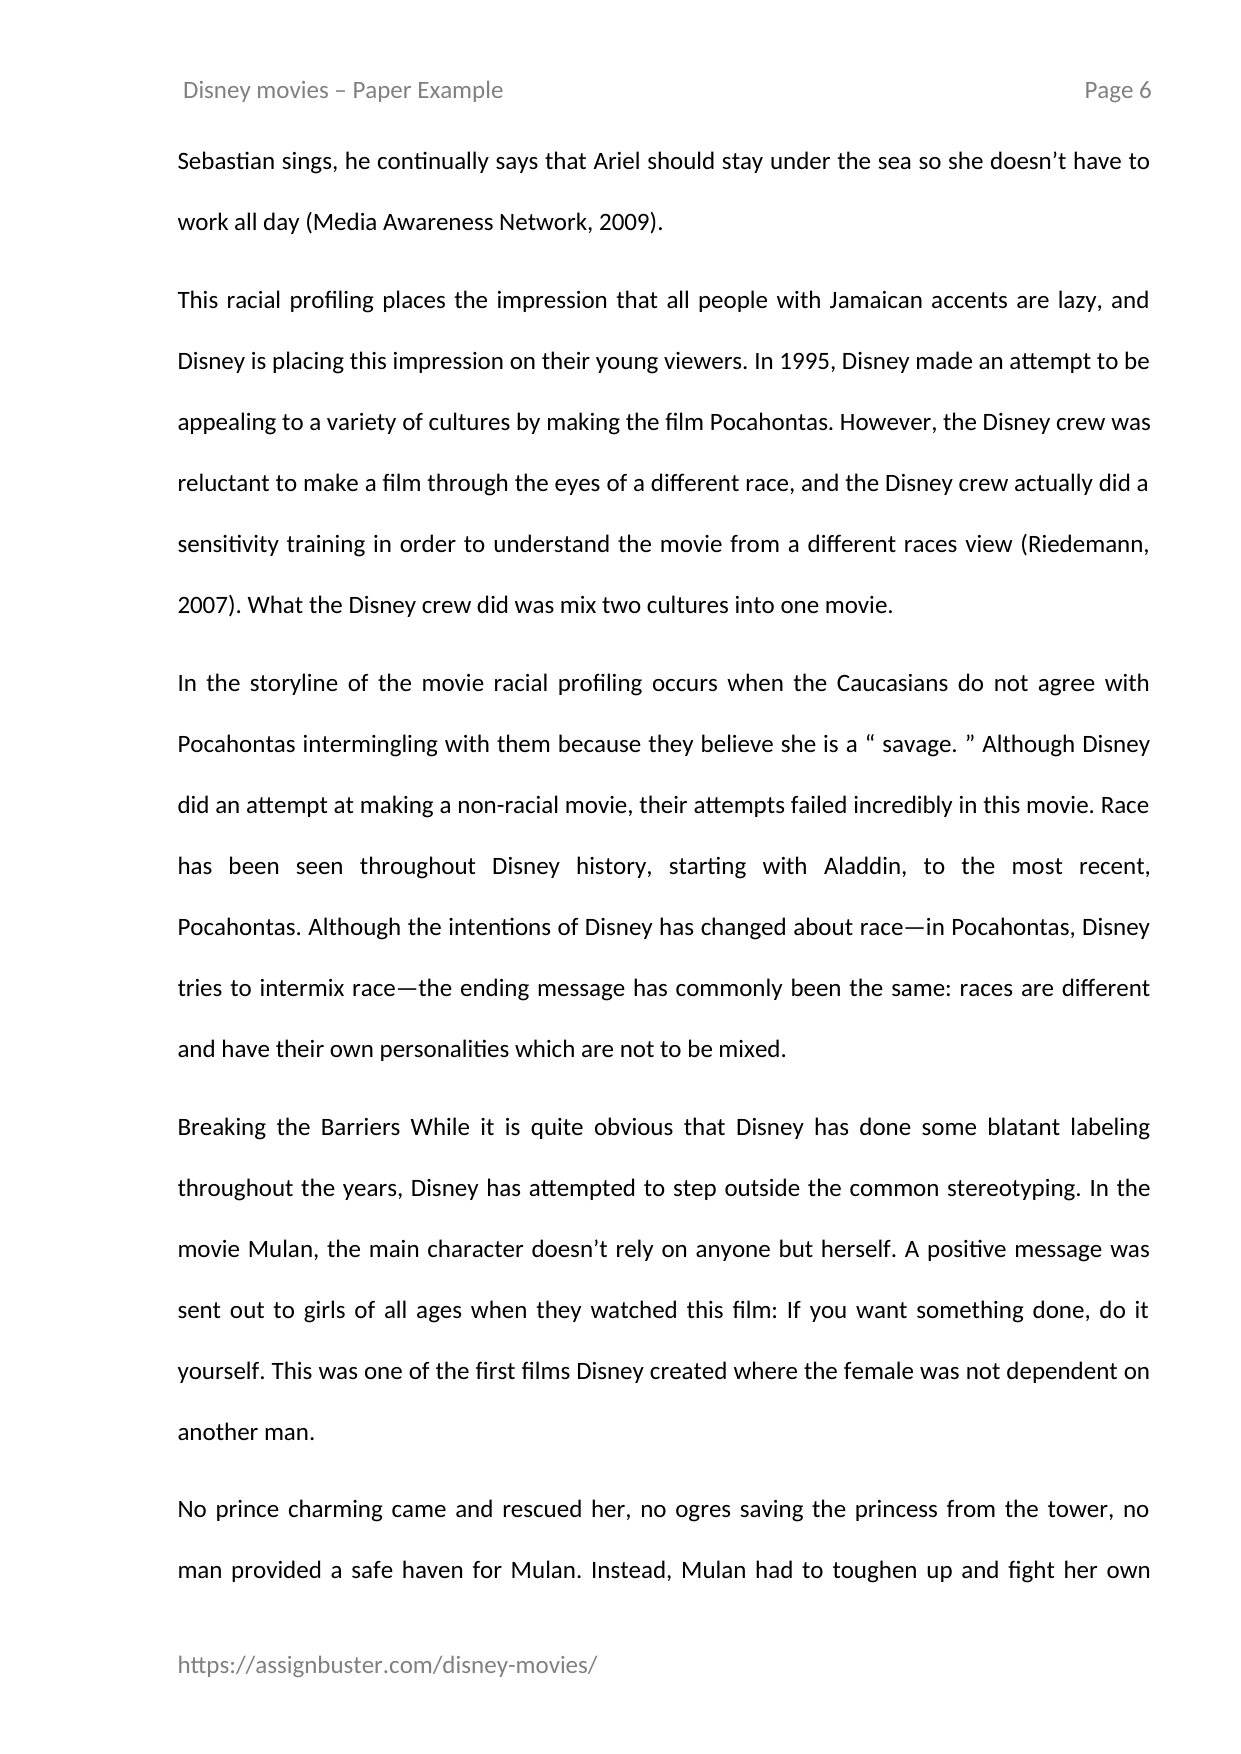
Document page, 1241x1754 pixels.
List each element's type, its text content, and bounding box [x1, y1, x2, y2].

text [177, 1493, 1152, 1585]
text This racial profiling places the impression that all people with Jamaican accents are lazy, and Disney is placing this impression on their young viewers. In 1995, Disney made an attempt to be appealing to a variety of cultures by making the film Pocahontas. However, the Disney crew was reluctant to make a film through the eyes of a different race, and the Disney crew actually did a sensitivity training in order to understand the movie from a different races view (Riedemann, 2007). What the Disney crew did was mix two cultures into one movie. [177, 284, 1152, 619]
text Breaking the Barriers While it is quite obvious that Disney has done some blatant labeling throughout the years, Disney has attempted to step outside the common stereotyping. In the movie Mulan, the main character doesn’t rely on anyone but herself. A positive message was sent out to girls of all ages when they watched this film: If you want something done, do it yourself. This was one of the first films Disney created where the female was not dependent on another man. [177, 1111, 1152, 1446]
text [177, 145, 1152, 237]
text In the storyline of the movie racial profiling occurs when the Caucasians do not agree with Pocahontas intermingling with them because they believe she is a “ savage. ” Although Disney did an attempt at making a non-racial movie, their attempts failed incredibly in this movie. Race has been seen throughout Disney history, starting with Aladdin, to the most recent, Pocahontas. Although the intentions of Disney has changed about race—in Pocahontas, Disney tries to intermix race—the ending message has commonly been the same: races are different and have their own personalities which are not to be mixed. [177, 667, 1152, 1063]
